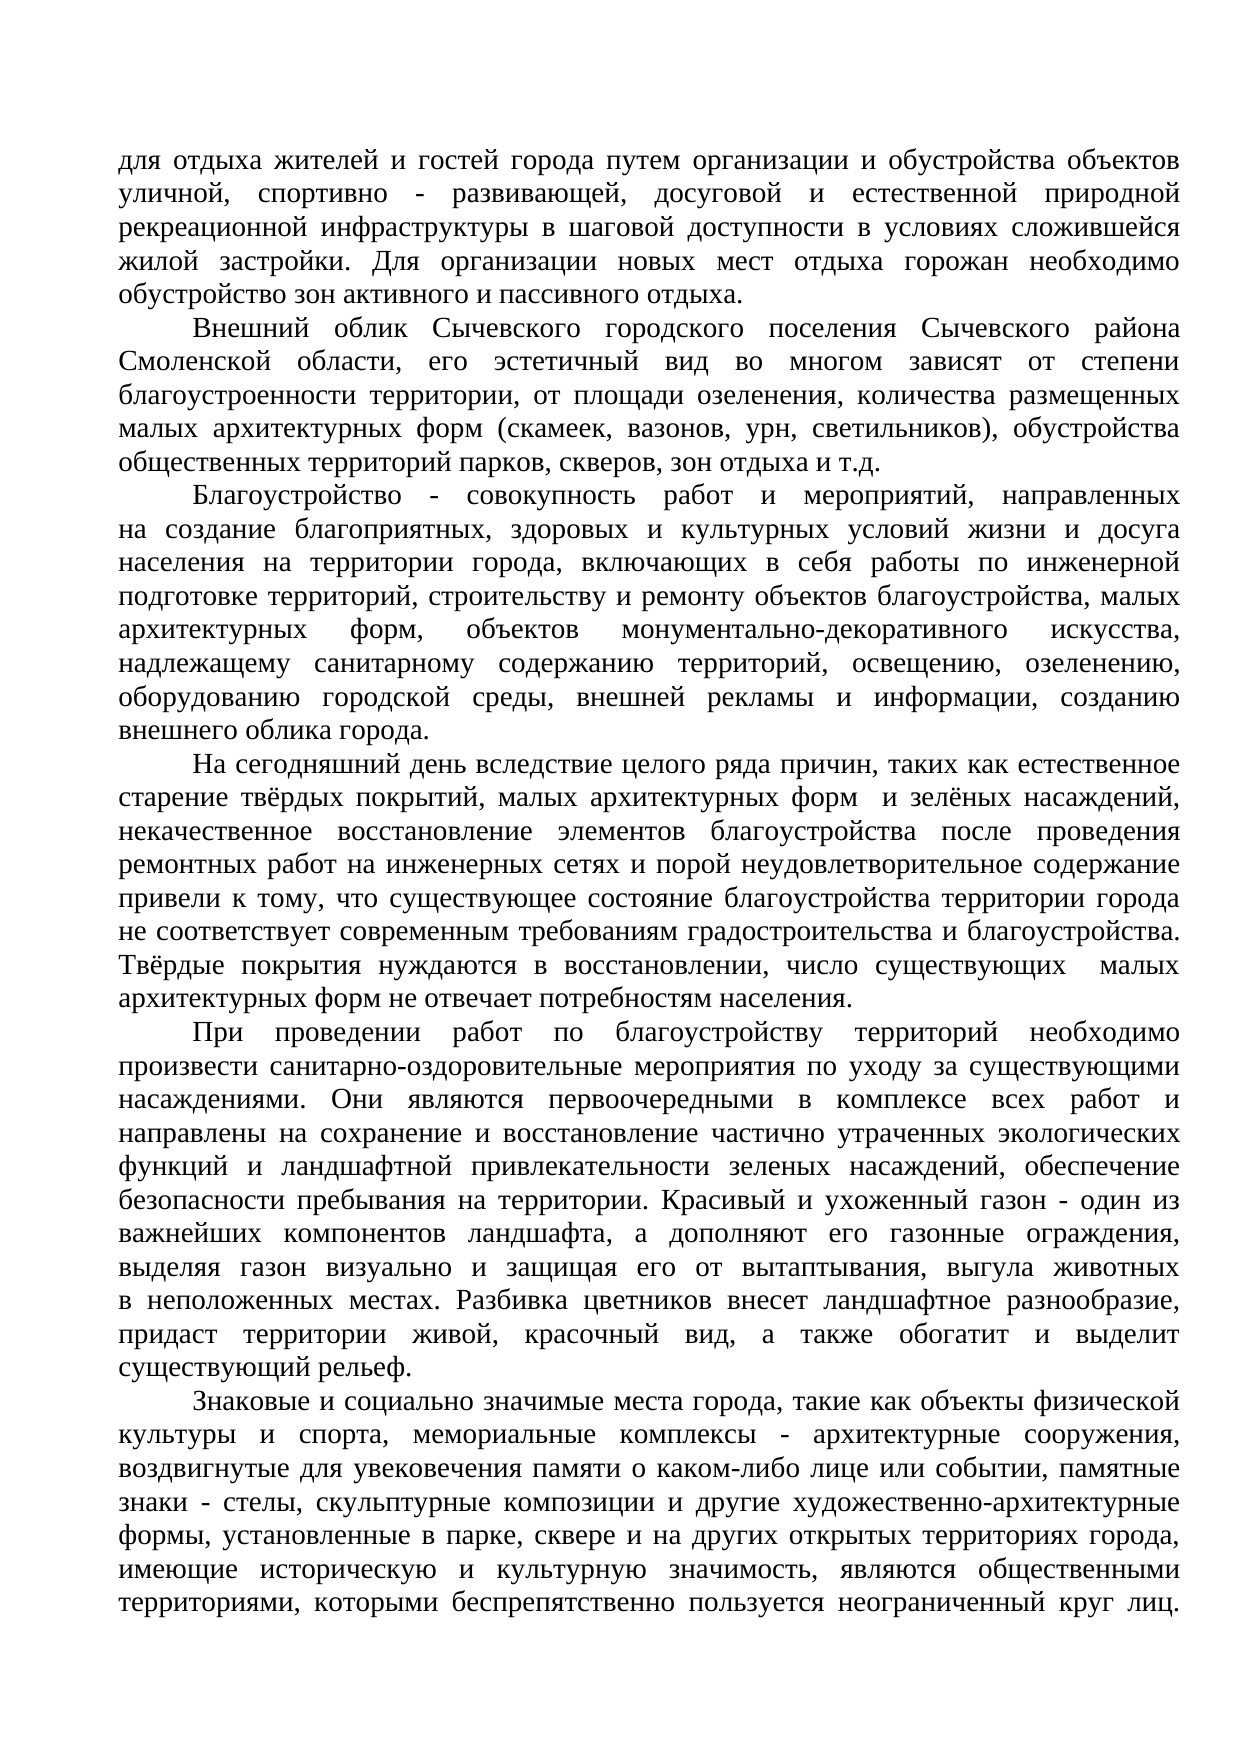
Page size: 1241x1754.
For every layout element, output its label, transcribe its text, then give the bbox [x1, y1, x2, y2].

text На сегодняшний день вследствие целого ряда причин, таких как естественное старение твёрдых покрытий, малых архитектурных форм и зелёных насаждений, некачественное восстановление элементов благоустройства после проведения ремонтных работ на инженерных сетях и порой неудовлетворительное содержание привели к тому, что существующее состояние благоустройства территории города не соответствует современным требованиям градостроительства и благоустройства. Твёрдые покрытия нуждаются в восстановлении, число существующих малых архитектурных форм не отвечает потребностям населения. [118, 746, 1181, 1014]
text Внешний облик Сычевского городского поселения Сычевского района Смоленской области, его эстетичный вид во многом зависят от степени благоустроенности территории, от площади озеленения, количества размещенных малых архитектурных форм (скамеек, вазонов, урн, светильников), обустройства общественных территорий парков, скверов, зон отдыха и т.д. [118, 310, 1181, 477]
text При проведении работ по благоустройству территорий необходимо произвести санитарно-оздоровительные мероприятия по уходу за существующими насаждениями. Они являются первоочередными в комплексе всех работ и направлены на сохранение и восстановление частично утраченных экологических функций и ландшафтной привлекательности зеленых насаждений, обеспечение безопасности пребывания на территории. Красивый и ухоженный газон - один из важнейших компонентов ландшафта, а дополняют его газонные ограждения, выделяя газон визуально и защищая его от вытаптывания, выгула животных в неположенных местах. Разбивка цветников внесет ландшафтное разнообразие, придаст территории живой, красочный вид, а также обогатит и выделит существующий рельеф. [118, 1014, 1181, 1383]
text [118, 142, 1181, 310]
text Благоустройство - совокупность работ и мероприятий, направленных на создание благоприятных, здоровых и культурных условий жизни и досуга населения на территории города, включающих в себя работы по инженерной подготовке территорий, строительству и ремонту объектов благоустройства, малых архитектурных форм, объектов монументально-декоративного искусства, надлежащему санитарному содержанию территорий, освещению, озеленению, оборудованию городской среды, внешней рекламы и информации, созданию внешнего облика города. [118, 477, 1181, 746]
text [118, 1383, 1181, 1618]
